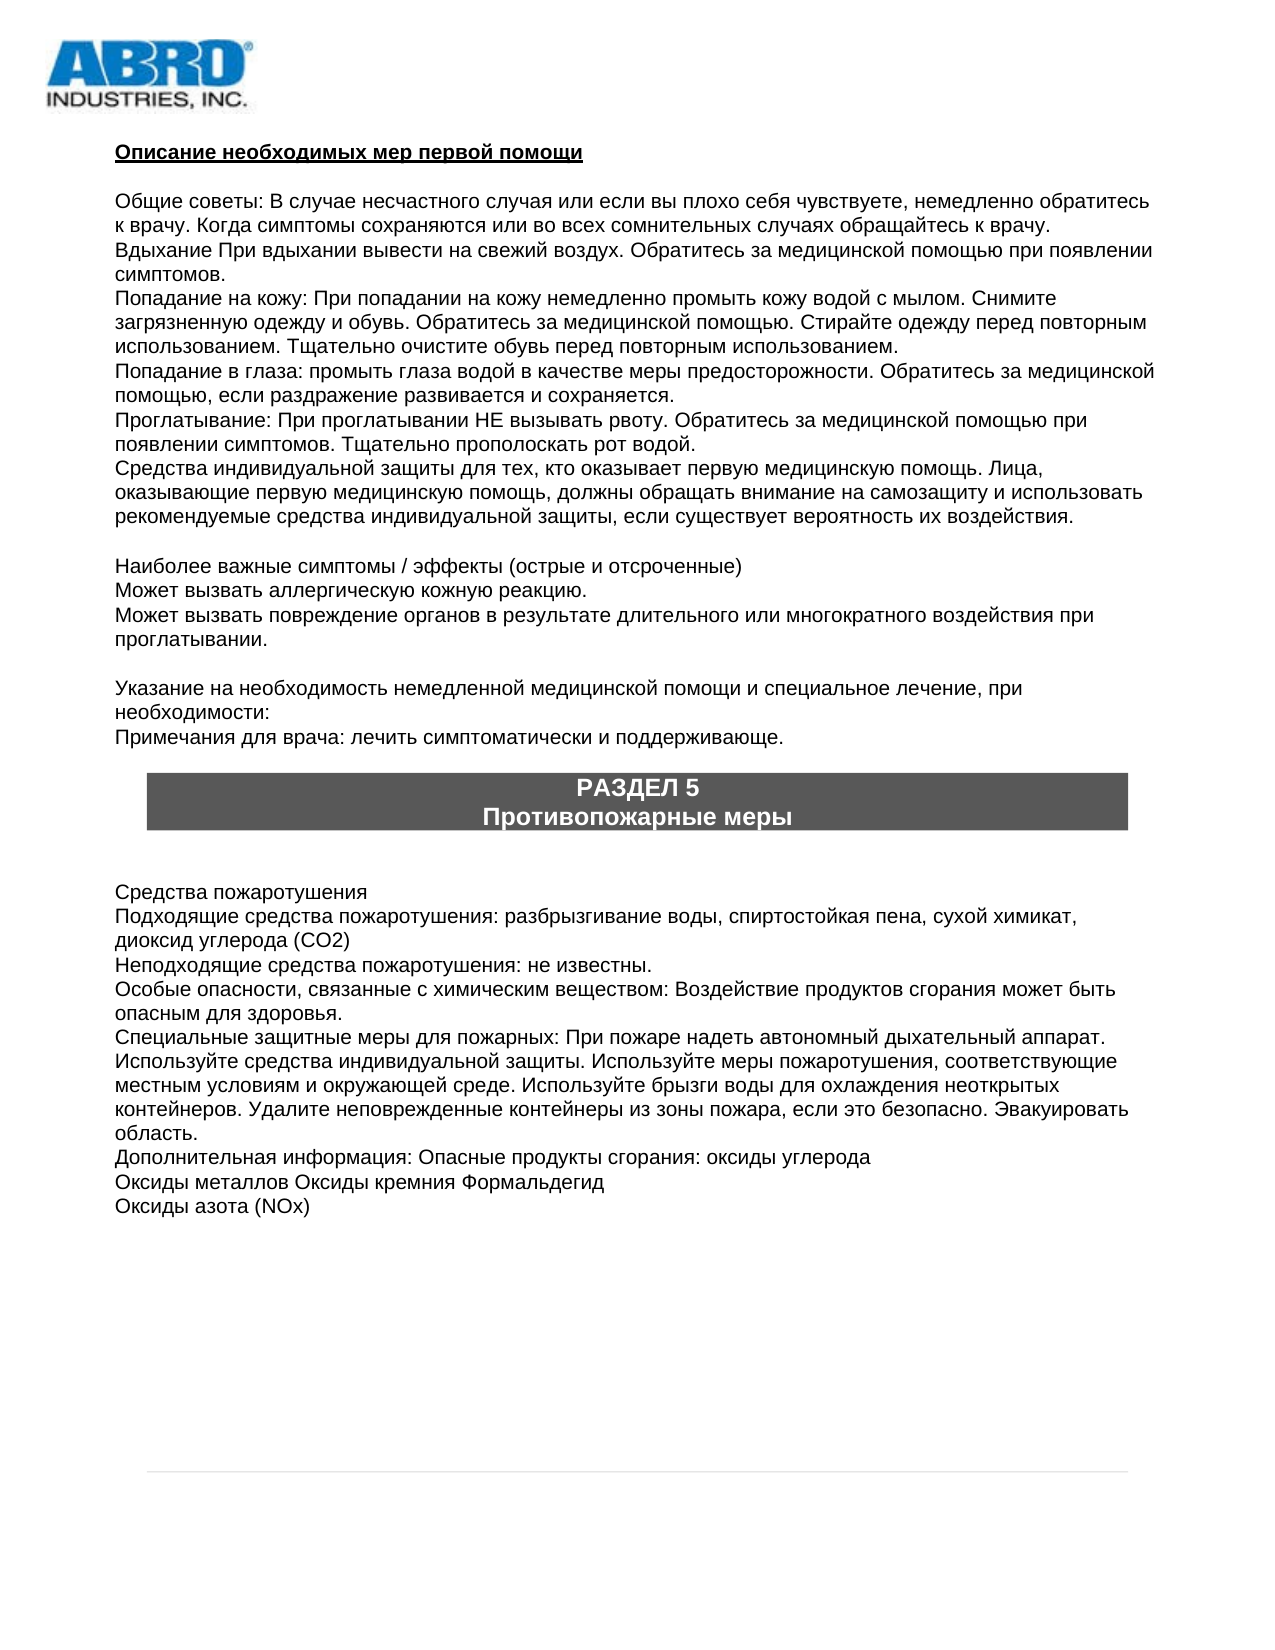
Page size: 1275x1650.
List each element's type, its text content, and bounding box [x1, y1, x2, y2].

text Описание необходимых мер первой помощи [114, 139, 1160, 163]
text Оксиды азота (NOx) [114, 1194, 1160, 1218]
text Подходящие средства пожаротушения: разбрызгивание воды, спиртостойкая пена, сухой химикат, диоксид углерода (CO2) [114, 904, 1160, 952]
text Особые опасности, связанные с химическим веществом: Воздействие продуктов сгорания может быть опасным для здоровья. [114, 977, 1160, 1025]
picture [45, 39, 258, 114]
text Может вызвать повреждение органов в результате длительного или многократного воздействия при проглатывании. [114, 603, 1160, 651]
text Попадание на кожу: При попадании на кожу немедленно промыть кожу водой с мылом. Снимите загрязненную одежду и обувь. Обратитесь за медицинской помощью. Стирайте одежду перед повторным использованием. Тщательно очистите обувь перед повторным использованием. [114, 286, 1160, 358]
text Специальные защитные меры для пожарных: При пожаре надеть автономный дыхательный аппарат. Используйте средства индивидуальной защиты. Используйте меры пожаротушения, соответствующие местным условиям и окружающей среде. Используйте брызги воды для охлаждения неоткрытых контейнеров. Удалите неповрежденные контейнеры из зоны пожара, если это безопасно. Эвакуировать область. [114, 1025, 1160, 1145]
text Наиболее важные симптомы / эффекты (острые и отсроченные) [114, 553, 1160, 577]
text Может вызвать аллергическую кожную реакцию. [114, 578, 1160, 602]
text Указание на необходимость немедленной медицинской помощи и специальное лечение, при необходимости: [114, 676, 1160, 724]
text Дополнительная информация: Опасные продукты сгорания: оксиды углерода [114, 1145, 1160, 1169]
text Попадание в глаза: промыть глаза водой в качестве меры предосторожности. Обратитесь за медицинской помощью, если раздражение развивается и сохраняется. [114, 359, 1160, 407]
text Проглатывание: При проглатывании НЕ вызывать рвоту. Обратитесь за медицинской помощью при появлении симптомов. Тщательно прополоскать рот водой. [114, 407, 1160, 455]
text Средства индивидуальной защиты для тех, кто оказывает первую медицинскую помощь. Лица, оказывающие первую медицинскую помощь, должны обращать внимание на самозащиту и использовать рекомендуемые средства индивидуальной защиты, если существует вероятность их воздействия. [114, 456, 1160, 528]
text Средства пожаротушения [114, 880, 1160, 904]
text Оксиды металлов Оксиды кремния Формальдегид [114, 1169, 1160, 1193]
text Общие советы: В случае несчастного случая или если вы плохо себя чувствуете, немедленно обратитесь к врачу. Когда симптомы сохраняются или во всех сомнительных случаях обращайтесь к врачу. [114, 189, 1160, 237]
text Вдыхание При вдыхании вывести на свежий воздух. Обратитесь за медицинской помощью при появлении симптомов. [114, 238, 1160, 286]
text Примечания для врача: лечить симптоматически и поддерживающе. [114, 725, 1160, 749]
text Неподходящие средства пожаротушения: не известны. [114, 953, 1160, 977]
